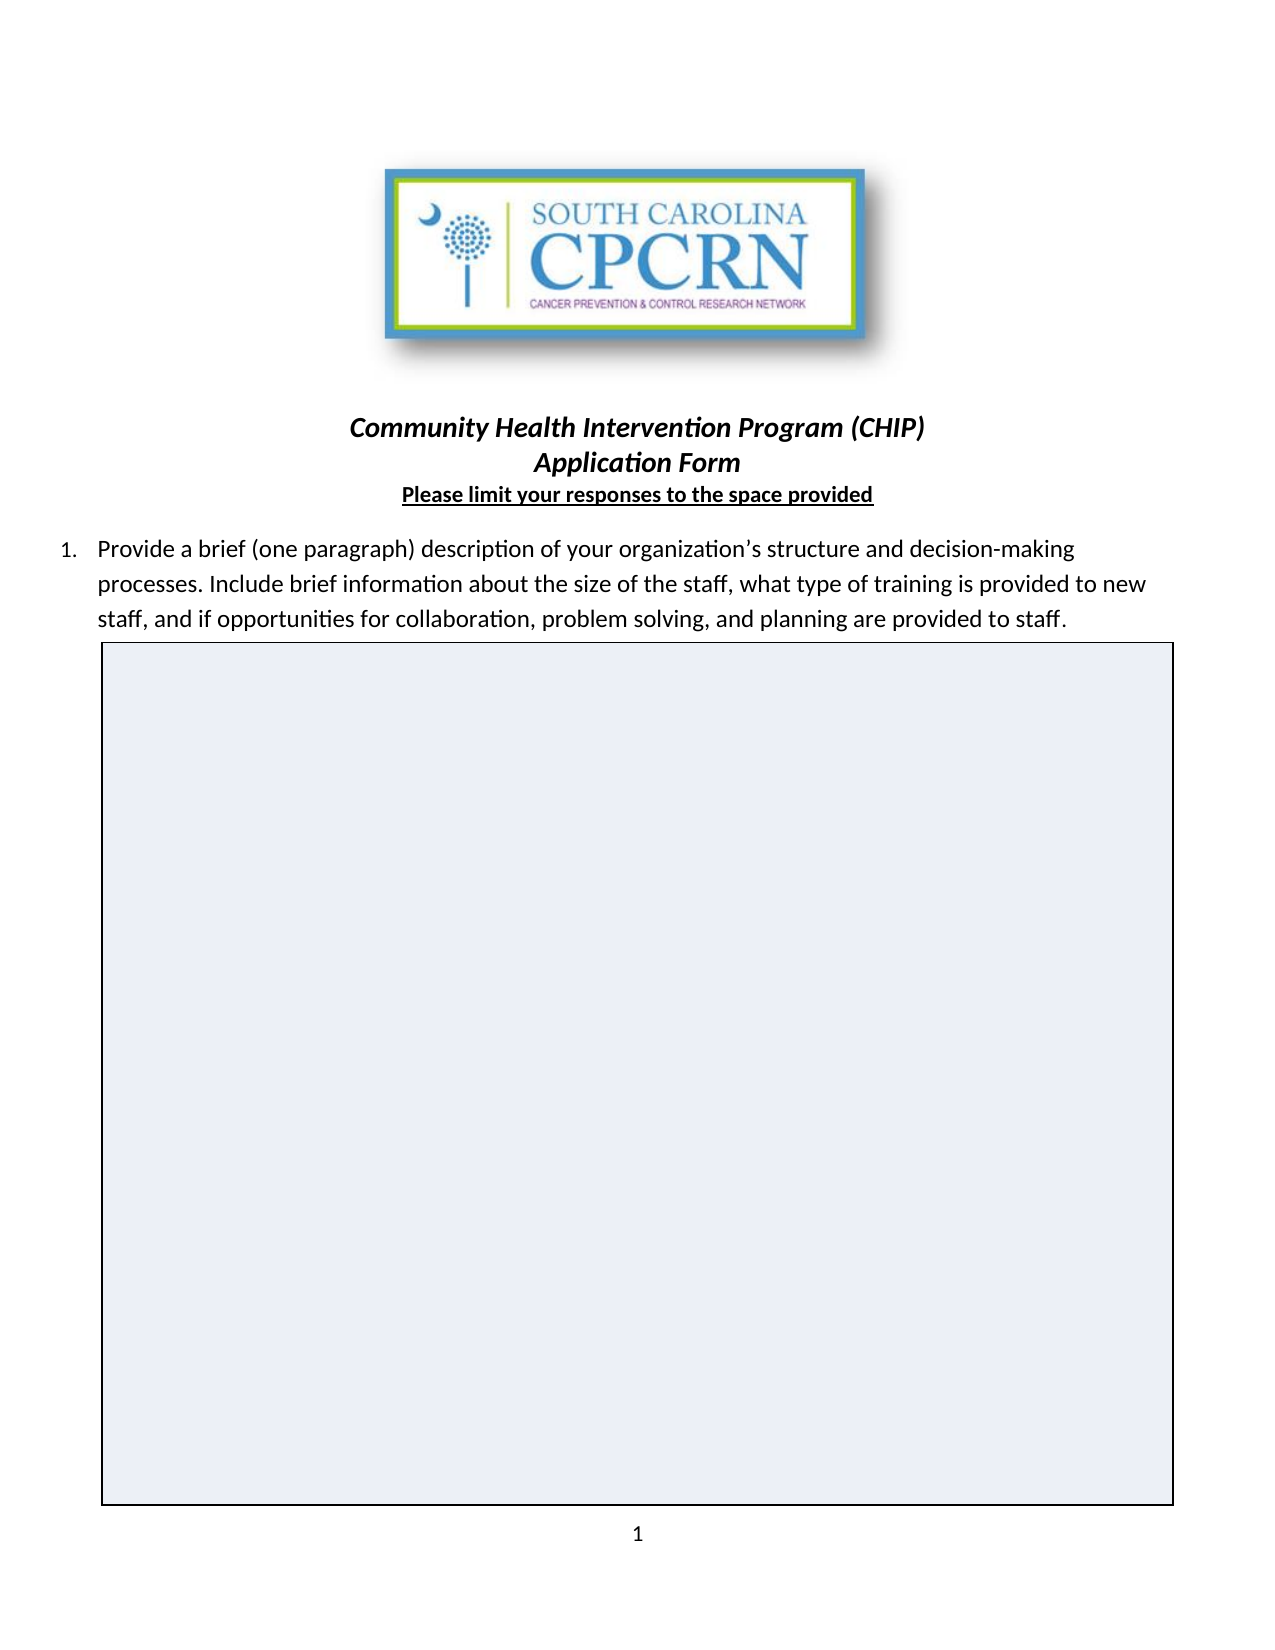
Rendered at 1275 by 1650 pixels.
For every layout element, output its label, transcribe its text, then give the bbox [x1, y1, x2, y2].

text Community Health Intervention Program (CHIP) [150, 409, 1125, 444]
text Application Form [150, 444, 1125, 480]
text Please limit your responses to the space provided [150, 480, 1125, 508]
list Provide a brief (one paragraph) description of your organization’s structure and decision-making processes. Include brief information about the size of the staff, what type of training is provided to new staff, and if opportunities for collaboration, problem solving, and planning are provided to staff. [60, 533, 1185, 633]
picture [365, 150, 910, 384]
